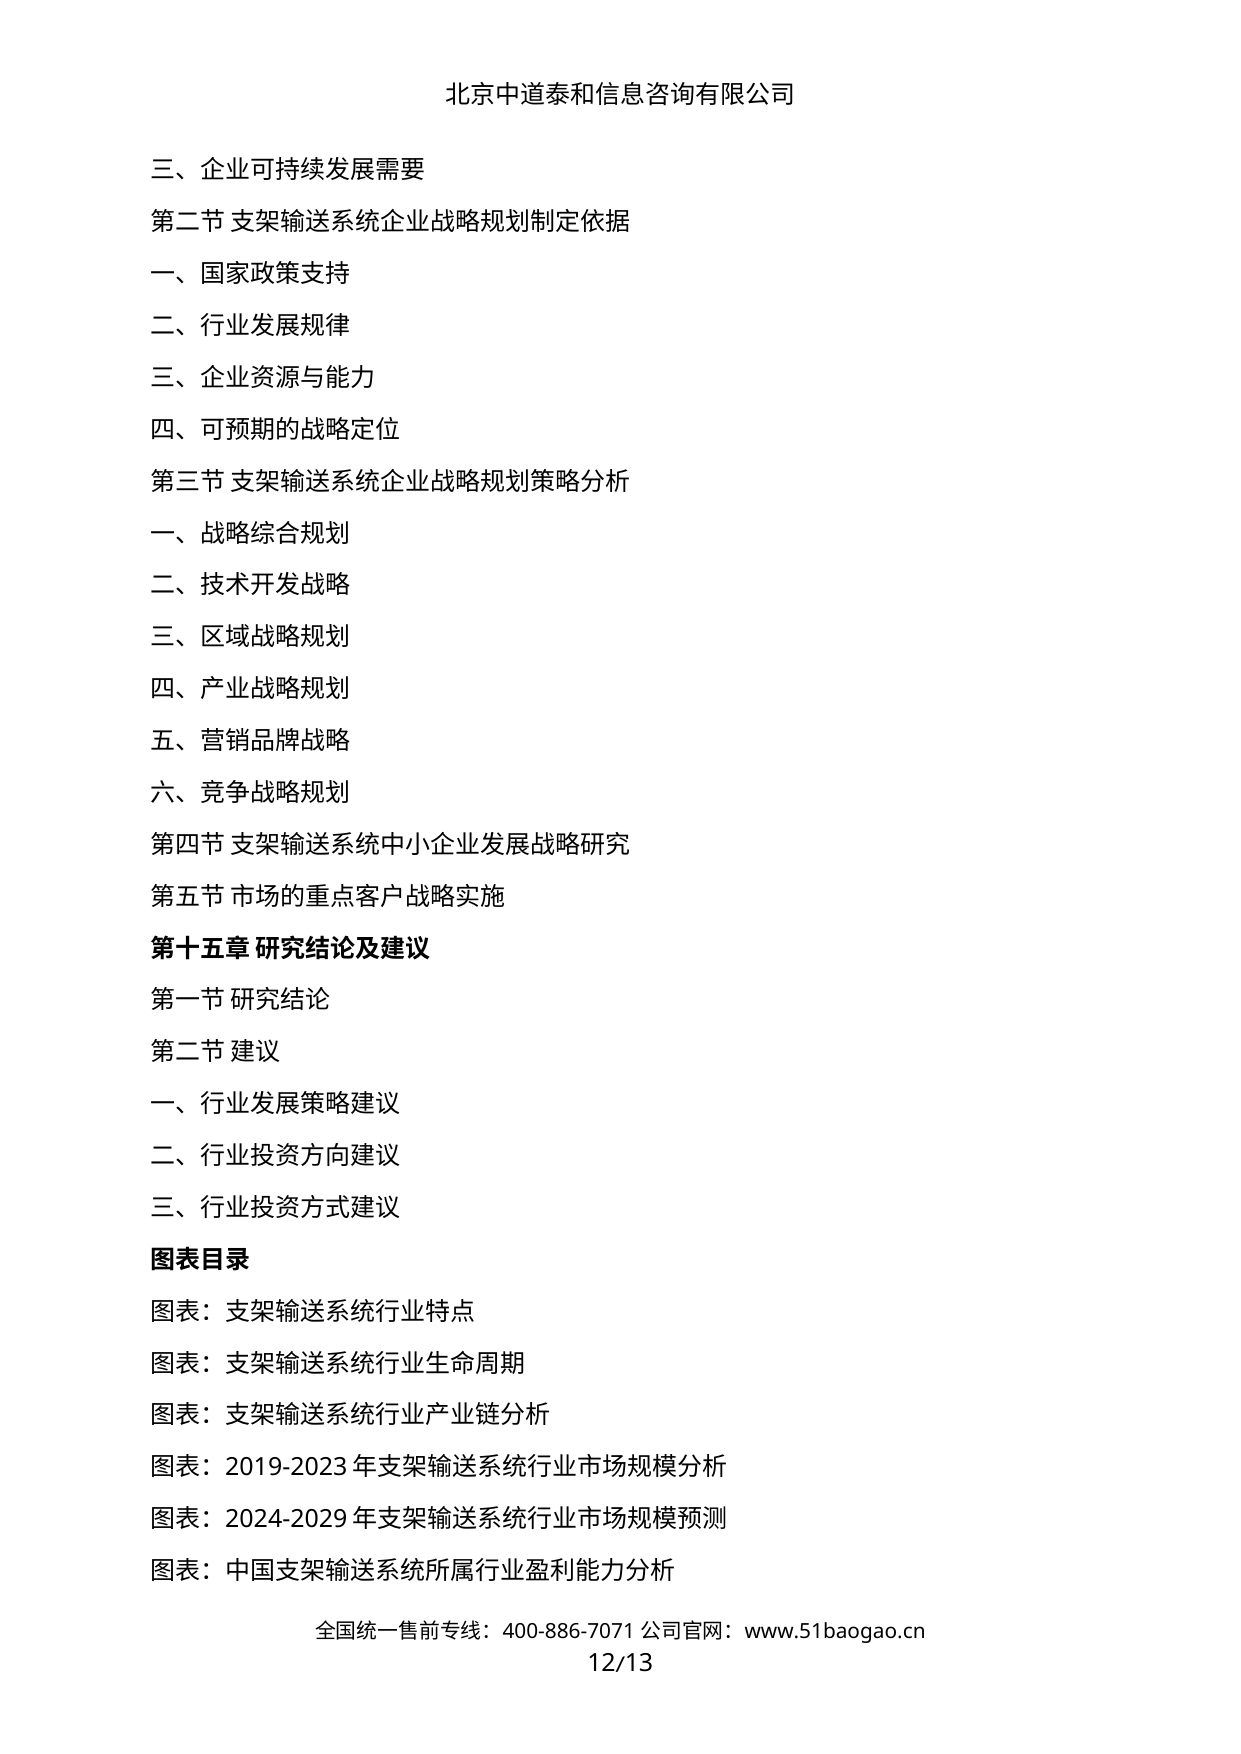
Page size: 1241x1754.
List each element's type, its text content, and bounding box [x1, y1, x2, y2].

text 三、企业可持续发展需要 [150, 150, 1090, 186]
text 一、国家政策支持 [150, 254, 1090, 290]
text 第三节 支架输送系统企业战略规划策略分析 [150, 461, 1090, 497]
text 三、区域战略规划 [150, 617, 1090, 653]
text 第一节 研究结论 [150, 980, 1090, 1016]
text 二、行业投资方向建议 [150, 1136, 1090, 1172]
text 图表目录 [150, 1239, 1090, 1276]
text 图表：2019-2023年支架输送系统行业市场规模分析 [150, 1447, 1090, 1483]
text 图表：中国支架输送系统所属行业盈利能力分析 [150, 1551, 1090, 1587]
text 图表：支架输送系统行业生命周期 [150, 1343, 1090, 1379]
text 四、可预期的战略定位 [150, 409, 1090, 446]
text 一、行业发展策略建议 [150, 1084, 1090, 1120]
text 五、营销品牌战略 [150, 721, 1090, 757]
text 一、战略综合规划 [150, 513, 1090, 549]
text 图表：支架输送系统行业产业链分析 [150, 1395, 1090, 1431]
text 三、行业投资方式建议 [150, 1187, 1090, 1224]
text 第二节 建议 [150, 1032, 1090, 1068]
text 图表：2024-2029年支架输送系统行业市场规模预测 [150, 1499, 1090, 1535]
text 六、竞争战略规划 [150, 772, 1090, 809]
text 二、行业发展规律 [150, 306, 1090, 342]
text 三、企业资源与能力 [150, 357, 1090, 394]
text 四、产业战略规划 [150, 669, 1090, 705]
text 二、技术开发战略 [150, 565, 1090, 601]
text 第四节 支架输送系统中小企业发展战略研究 [150, 824, 1090, 861]
text 图表：支架输送系统行业特点 [150, 1291, 1090, 1327]
text 第十五章 研究结论及建议 [150, 928, 1090, 964]
text 第二节 支架输送系统企业战略规划制定依据 [150, 202, 1090, 238]
text 第五节 市场的重点客户战略实施 [150, 876, 1090, 912]
